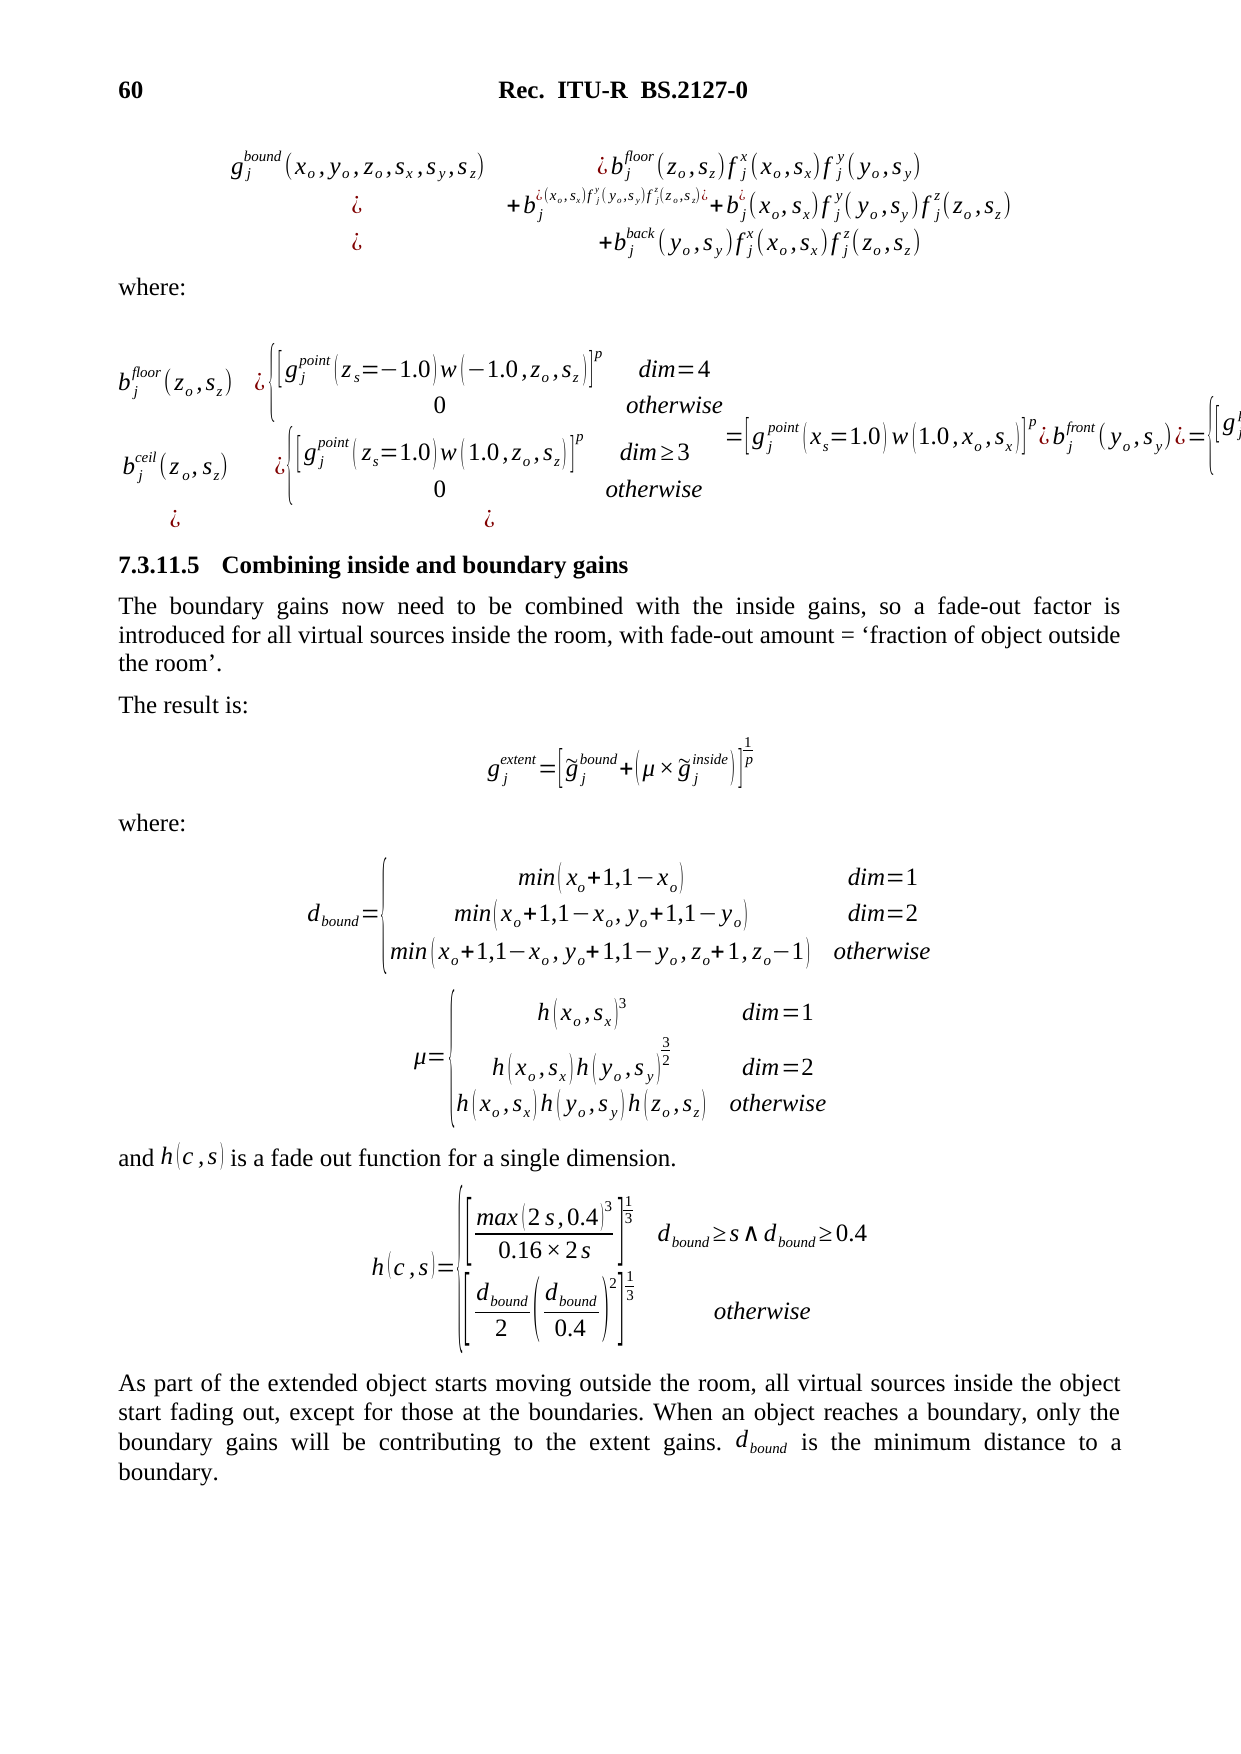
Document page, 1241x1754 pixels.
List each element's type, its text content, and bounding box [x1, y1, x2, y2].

text The boundary gains now need to be combined with the inside gains, so a fade-out factor is introduced for all virtual sources inside the room, with fade-out amount = ‘fraction of object outside the room’. [118, 591, 1122, 677]
subtitle 7.3.11.5 Combining inside and boundary gains [118, 550, 1122, 578]
text where: [118, 272, 1122, 300]
text The result is: [118, 690, 1122, 718]
text As part of the extended object starts moving outside the room, all virtual sources inside the object start fading out, except for those at the boundaries. When an object reaches a boundary, only the boundary gains will be contributing to the extent gains. is the minimum distance to a boundary. [118, 1368, 1122, 1486]
text where: [118, 808, 1122, 837]
text and is a fade out function for a single dimension. [118, 1142, 1122, 1172]
